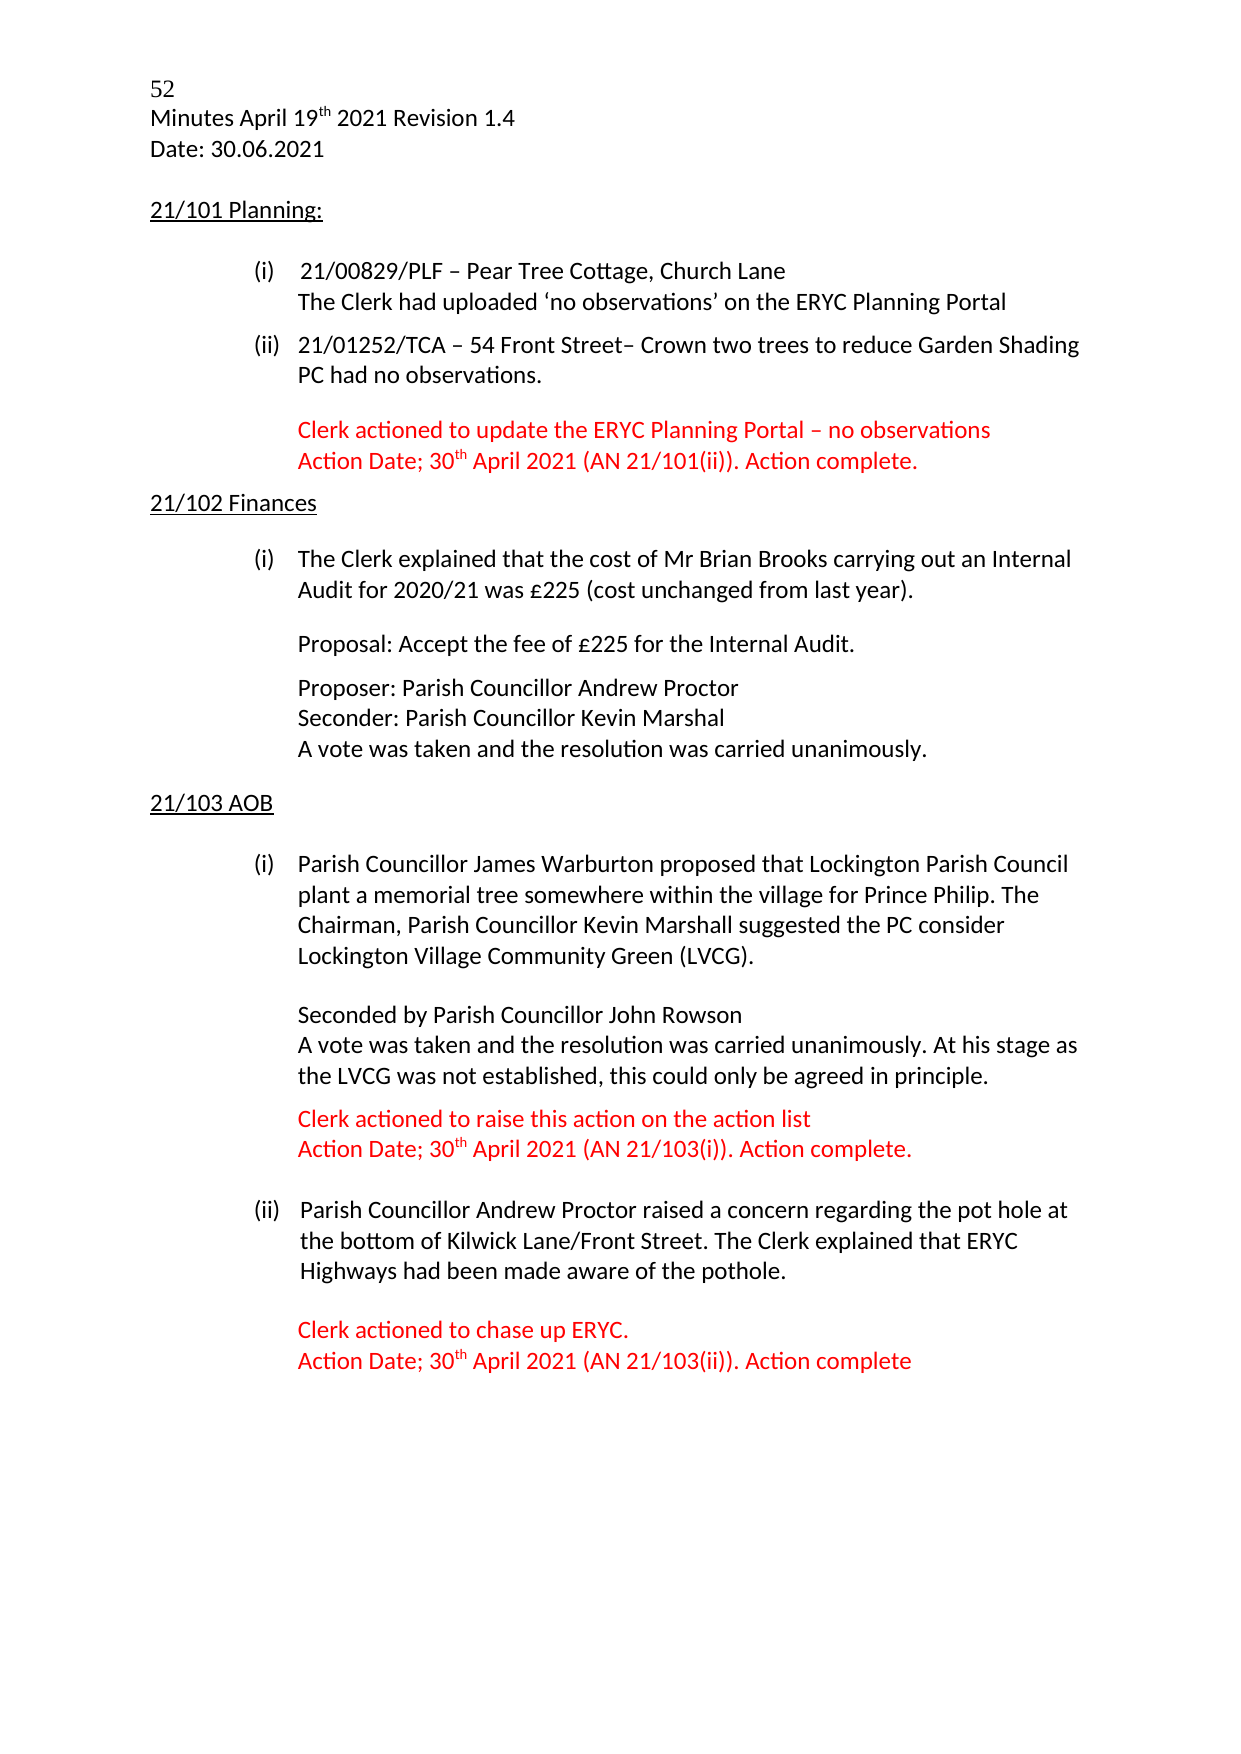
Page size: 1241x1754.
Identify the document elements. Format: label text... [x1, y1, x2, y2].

list Parish Councillor Andrew Proctor raised a concern regarding the pot hole at the bottom of Kilwick Lane/Front Street. The Clerk explained that ERYC Highways had been made aware of the pothole. [253, 1194, 1090, 1286]
list 21/00829/PLF – Pear Tree Cottage, Church Lane [253, 255, 1090, 286]
list The Clerk explained that the cost of Mr Brian Brooks carrying out an Internal Audit for 2020/21 was £225 (cost unchanged from last year). [253, 543, 1090, 604]
text A vote was taken and the resolution was carried unanimously. [298, 733, 1090, 763]
list 21/103 AOB [150, 787, 1090, 818]
list 21/01252/TCA – 54 Front Street– Crown two trees to reduce Garden Shading PC had no observations. [253, 329, 1090, 390]
text 21/102 Finances [150, 488, 1090, 518]
list Action Date; 30th April 2021 (AN 21/101(ii)). Action complete. [298, 445, 1090, 476]
text Seconded by Parish Councillor John Rowson [298, 999, 1090, 1030]
text A vote was taken and the resolution was carried unanimously. At his stage as the LVCG was not established, this could only be agreed in principle. [298, 1030, 1090, 1091]
text 21/101 Planning: [150, 194, 1090, 224]
text Proposer: Parish Councillor Andrew Proctor [298, 672, 1090, 702]
list Action Date; 30th April 2021 (AN 21/103(i)). Action complete. [298, 1133, 1090, 1164]
text Proposal: Accept the fee of £225 for the Internal Audit. [298, 628, 1090, 659]
list The Clerk had uploaded ‘no observations’ on the ERYC Planning Portal [298, 286, 1090, 316]
text Clerk actioned to chase up ERYC. [298, 1314, 1090, 1345]
list Action Date; 30th April 2021 (AN 21/103(ii)). Action complete [298, 1345, 1090, 1376]
list Parish Councillor James Warburton proposed that Lockington Parish Council plant a memorial tree somewhere within the village for Prince Philip. The Chairman, Parish Councillor Kevin Marshall suggested the PC consider Lockington Village Community Green (LVCG). [253, 848, 1090, 970]
text Seconder: Parish Councillor Kevin Marshal [298, 702, 1090, 733]
text Clerk actioned to raise this action on the action list [298, 1103, 1090, 1133]
text Clerk actioned to update the ERYC Planning Portal – no observations [298, 414, 1090, 445]
